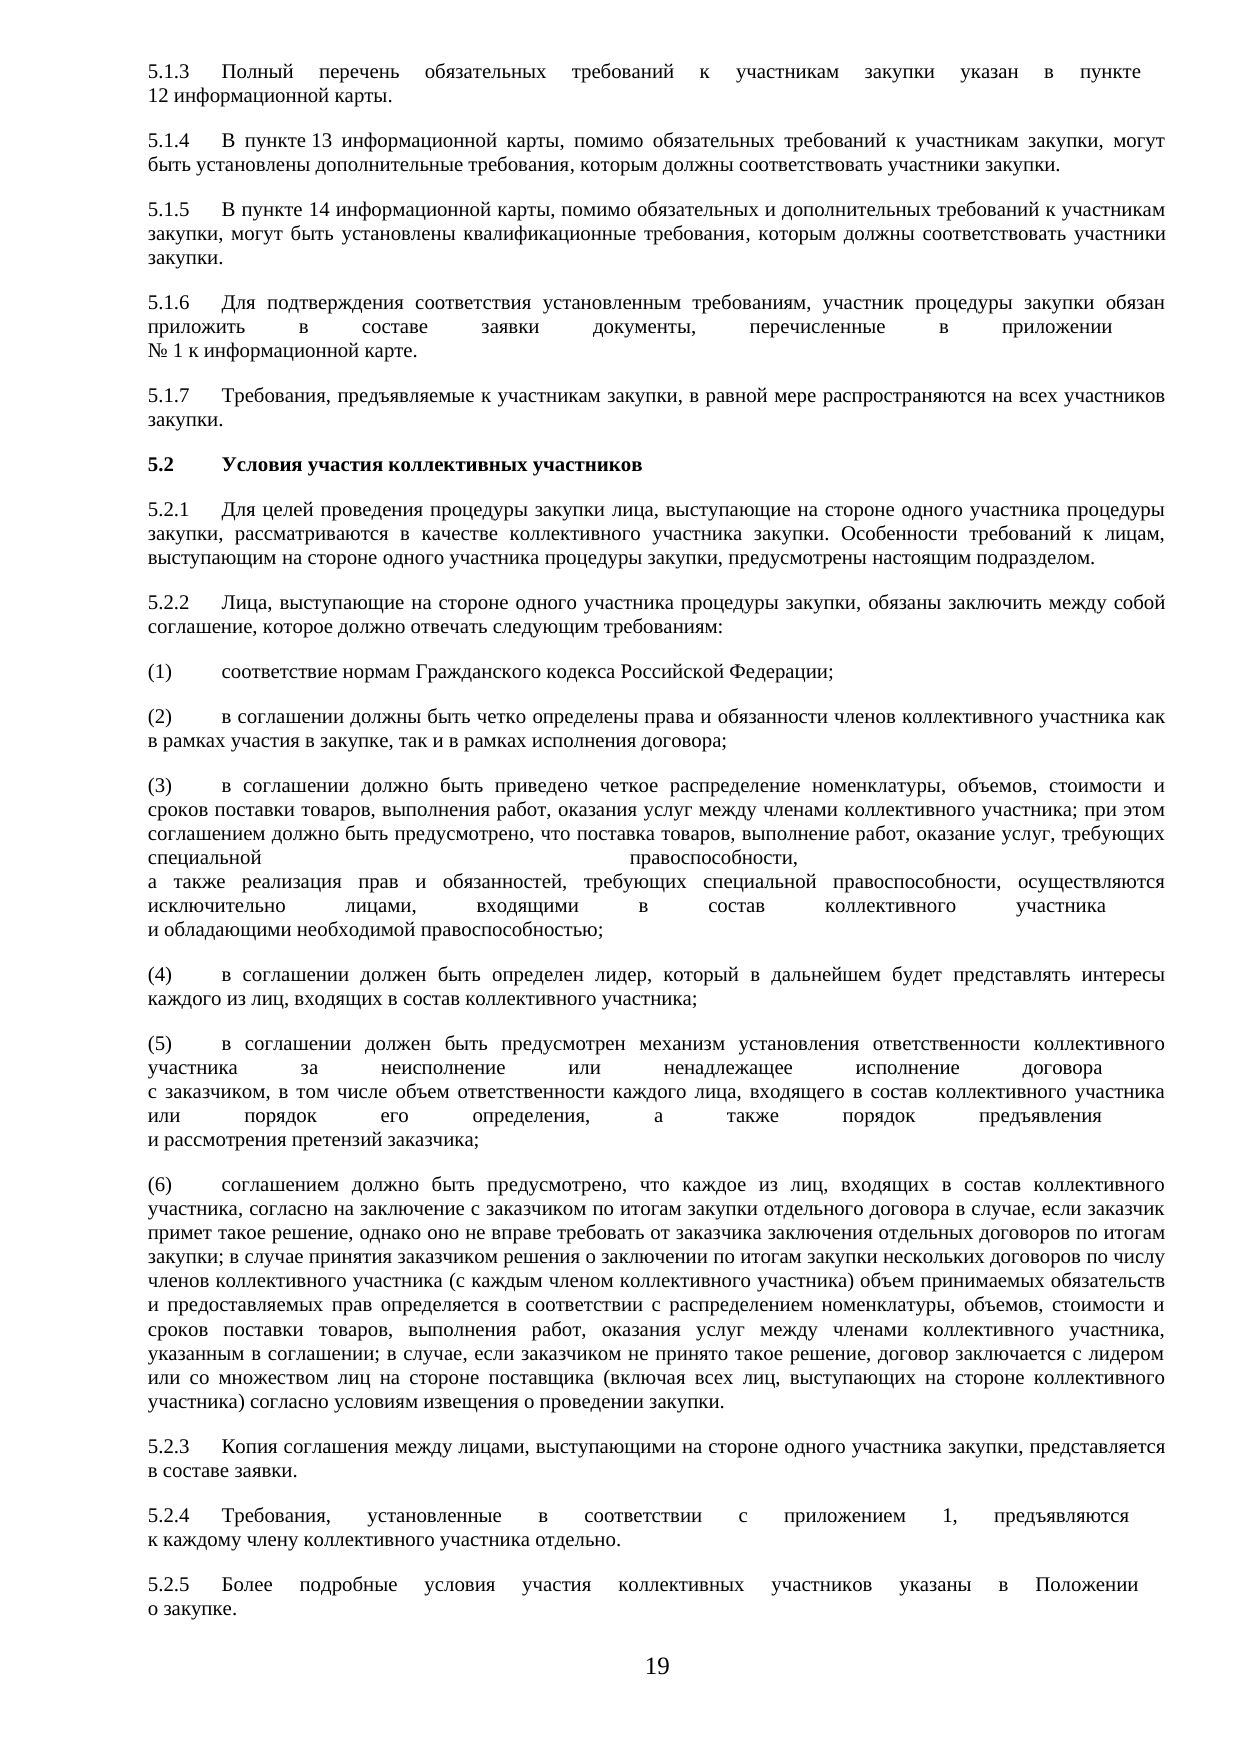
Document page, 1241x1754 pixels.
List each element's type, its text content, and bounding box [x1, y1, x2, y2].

text соответствие нормам Гражданского кодекса Российской Федерации; [148, 659, 1166, 683]
text Для целей проведения процедуры закупки лица, выступающие на стороне одного участника процедуры закупки, рассматриваются в качестве коллективного участника закупки. Особенности требований к лицам, выступающим на стороне одного участника процедуры закупки, предусмотрены настоящим подразделом. [148, 497, 1166, 569]
text в соглашении должно быть приведено четкое распределение номенклатуры, объемов, стоимости и сроков поставки товаров, выполнения работ, оказания услуг между членами коллективного участника; при этом соглашением должно быть предусмотрено, что поставка товаров, выполнение работ, оказание услуг, требующих специальной правоспособности, а также реализация прав и обязанностей, требующих специальной правоспособности, осуществляются исключительно лицами, входящими в состав коллективного участника и обладающими необходимой правоспособностью; [148, 773, 1166, 941]
text соглашением должно быть предусмотрено, что каждое из лиц, входящих в состав коллективного участника, согласно на заключение с заказчиком по итогам закупки отдельного договора в случае, если заказчик примет такое решение, однако оно не вправе требовать от заказчика заключения отдельных договоров по итогам закупки; в случае принятия заказчиком решения о заключении по итогам закупки нескольких договоров по числу членов коллективного участника (с каждым членом коллективного участника) объем принимаемых обязательств и предоставляемых прав определяется в соответствии с распределением номенклатуры, объемов, стоимости и сроков поставки товаров, выполнения работ, оказания услуг между членами коллективного участника, указанным в соглашении; в случае, если заказчиком не принято такое решение, договор заключается с лидером или со множеством лиц на стороне поставщика (включая всех лиц, выступающих на стороне коллективного участника) согласно условиям извещения о проведении закупки. [148, 1172, 1166, 1413]
text В пункте 14 информационной карты, помимо обязательных и дополнительных требований к участникам закупки, могут быть установлены квалификационные требования, которым должны соответствовать участники закупки. [148, 197, 1166, 269]
text Требования, предъявляемые к участникам закупки, в равной мере распространяются на всех участников закупки. [148, 383, 1166, 431]
text Более подробные условия участия коллективных участников указаны в Положении о закупке. [148, 1571, 1166, 1619]
text в соглашении должен быть предусмотрен механизм установления ответственности коллективного участника за неисполнение или ненадлежащее исполнение договора с заказчиком, в том числе объем ответственности каждого лица, входящего в состав коллективного участника или порядок его определения, а также порядок предъявления и рассмотрения претензий заказчика; [148, 1031, 1166, 1151]
text Условия участия коллективных участников [148, 452, 1166, 476]
text Копия соглашения между лицами, выступающими на стороне одного участника закупки, представляется в составе заявки. [148, 1433, 1166, 1482]
text Требования, установленные в соответствии с приложением 1, предъявляются к каждому члену коллективного участника отдельно. [148, 1502, 1166, 1551]
text Для подтверждения соответствия установленным требованиям, участник процедуры закупки обязан приложить в составе заявки документы, перечисленные в приложении № 1 к информационной карте. [148, 290, 1166, 362]
text в соглашении должен быть определен лидер, который в дальнейшем будет представлять интересы каждого из лиц, входящих в состав коллективного участника; [148, 962, 1166, 1010]
text В пункте 13 информационной карты, помимо обязательных требований к участникам закупки, могут быть установлены дополнительные требования, которым должны соответствовать участники закупки. [148, 128, 1166, 176]
text в соглашении должны быть четко определены права и обязанности членов коллективного участника как в рамках участия в закупке, так и в рамках исполнения договора; [148, 704, 1166, 752]
text Полный перечень обязательных требований к участникам закупки указан в пункте 12 информационной карты. [148, 59, 1166, 107]
text Лица, выступающие на стороне одного участника процедуры закупки, обязаны заключить между собой соглашение, которое должно отвечать следующим требованиям: [148, 590, 1166, 638]
